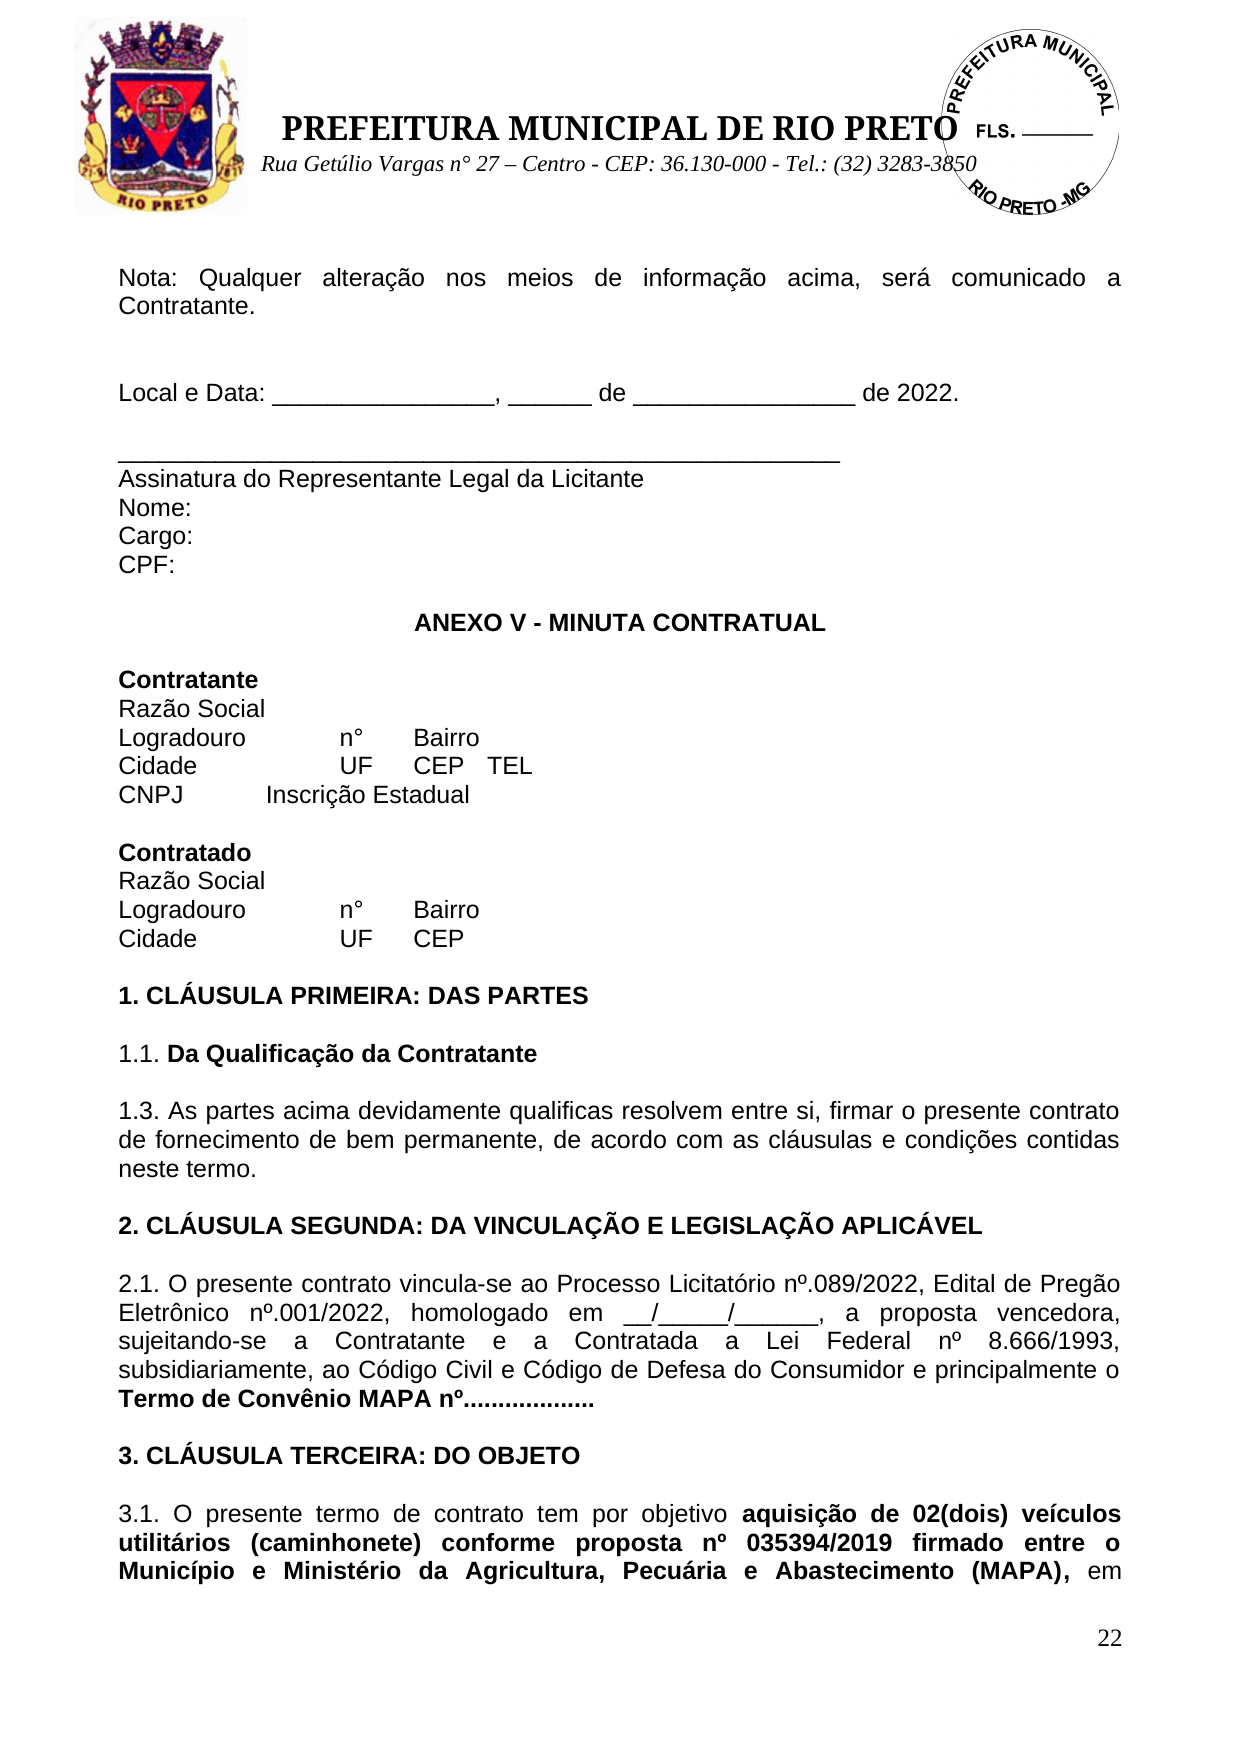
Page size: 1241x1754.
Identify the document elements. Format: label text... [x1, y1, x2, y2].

picture [941, 118, 951, 138]
text 2.1. O presente contrato vincula-se ao Processo Licitatório nº.089/2022, Edital de Pregão Eletrônico nº.001/2022, homologado em __/_____/______, a proposta vencedora, sujeitando-se a Contratante e a Contratada a Lei Federal nº 8.666/1993, subsidiariamente, ao Código Civil e Código de Defesa do Consumidor e principalmente o Termo de Convênio MAPA nº................... [118, 1269, 1122, 1412]
text Logradouro n° Bairro [118, 722, 1122, 751]
text 2. CLÁUSULA SEGUNDA: DA VINCULAÇÃO E LEGISLAÇÃO APLICÁVEL [118, 1211, 1122, 1240]
text Nome: [118, 492, 1122, 521]
text CPF: [118, 550, 1122, 579]
text Cidade UF CEP TEL [118, 751, 1122, 780]
text Contratante [118, 665, 1122, 694]
text Logradouro n° Bairro [118, 895, 1122, 924]
text 1.1. Da Qualificação da Contratante [118, 1039, 1122, 1067]
picture [941, 29, 1119, 215]
text 3. CLÁUSULA TERCEIRA: DO OBJETO [118, 1441, 1122, 1470]
text Cargo: [118, 521, 1122, 550]
text Razão Social [118, 694, 1122, 722]
text Cidade UF CEP [118, 924, 1122, 952]
text Razão Social [118, 866, 1122, 895]
text 1. CLÁUSULA PRIMEIRA: DAS PARTES [118, 981, 1122, 1010]
text ____________________________________________________ [118, 435, 1122, 464]
text 1.3. As partes acima devidamente qualificas resolvem entre si, firmar o presente contrato de fornecimento de bem permanente, de acordo com as cláusulas e condições contidas neste termo. [118, 1096, 1122, 1182]
text Assinatura do Representante Legal da Licitante [118, 464, 1122, 492]
text ANEXO V - MINUTA CONTRATUAL [118, 607, 1122, 636]
text Nota: Qualquer alteração nos meios de informação acima, será comunicado a Contratante. [118, 262, 1122, 320]
picture [73, 17, 247, 215]
text Local e Data: ________________, ______ de ________________ de 2022. [118, 377, 1122, 406]
text Contratado [118, 837, 1122, 866]
text CNPJ Inscrição Estadual [118, 780, 1122, 809]
